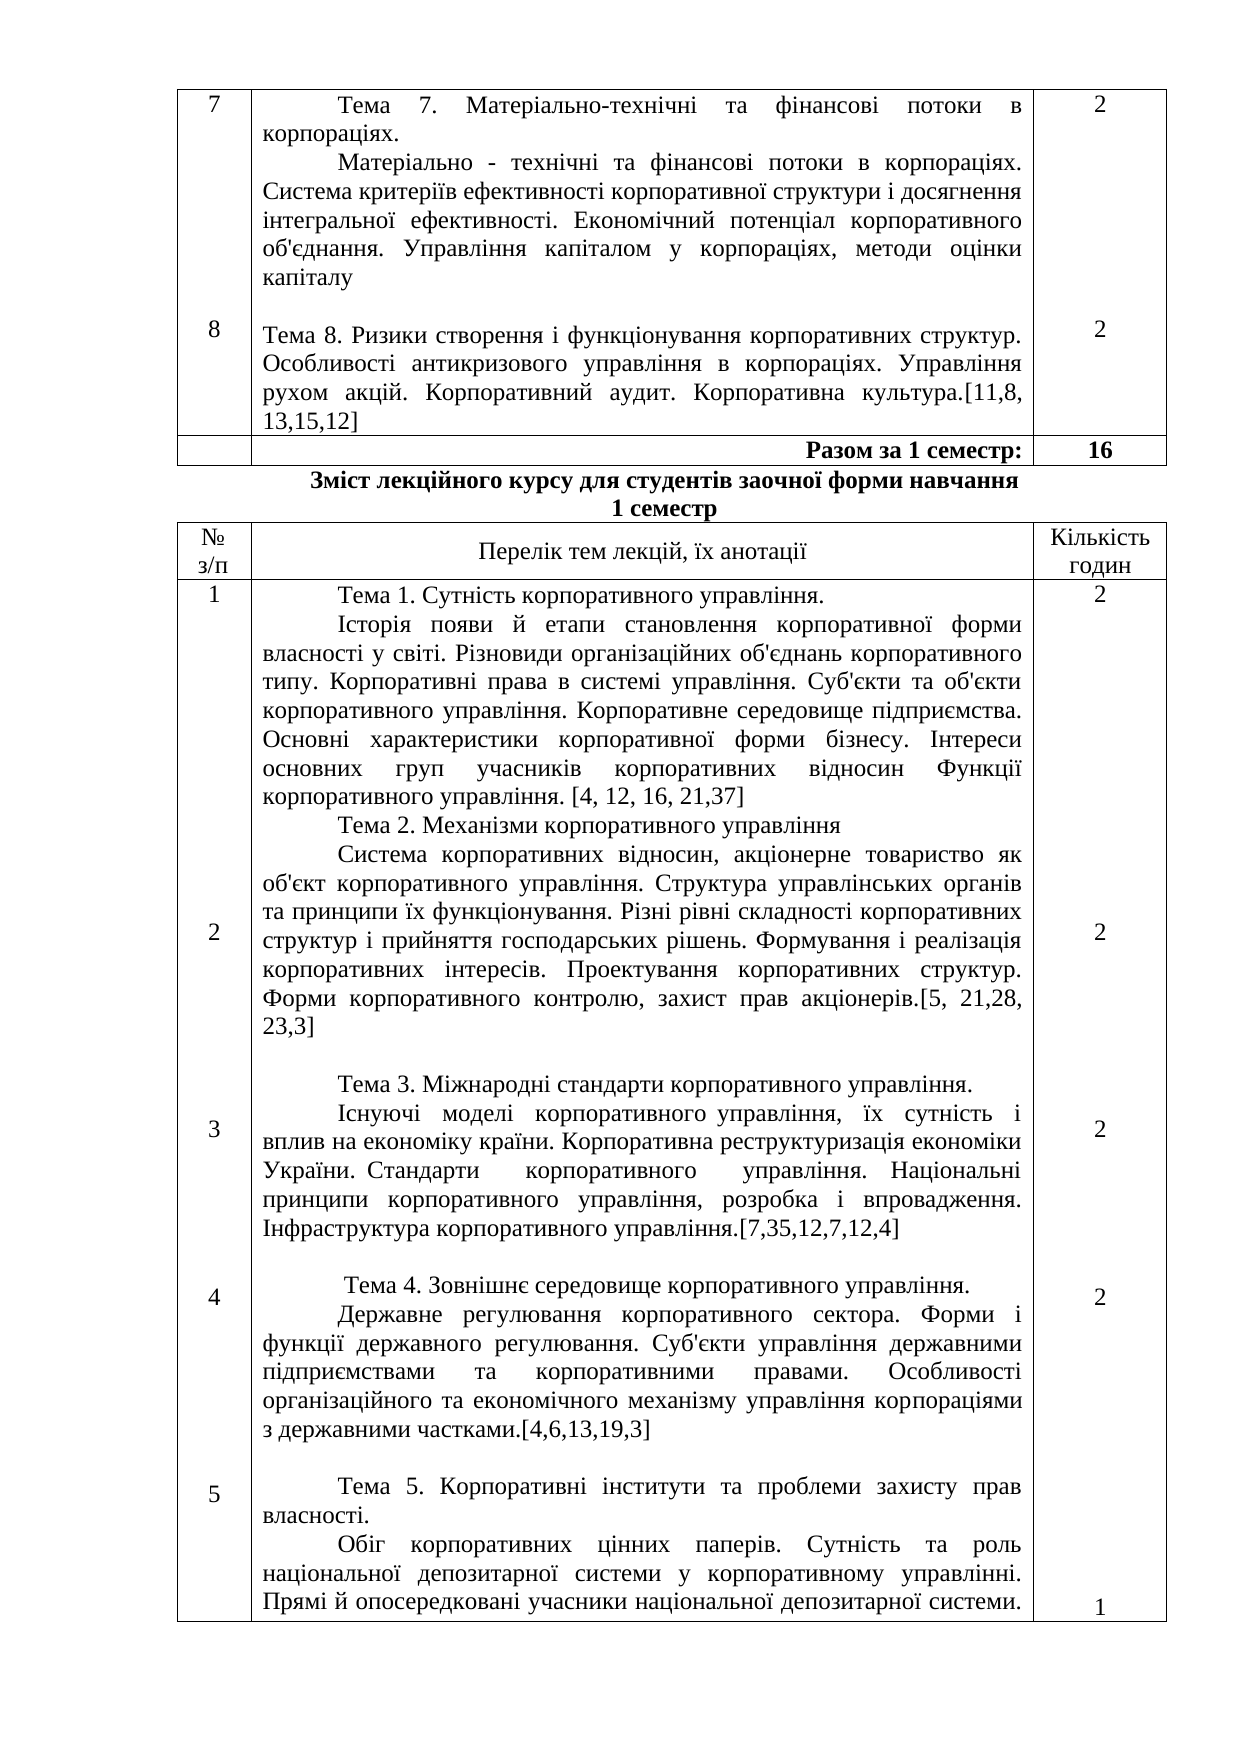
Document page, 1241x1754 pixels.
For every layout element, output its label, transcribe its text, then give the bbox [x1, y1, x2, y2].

text 1 семестр [177, 494, 1152, 522]
table_header № з/п [178, 523, 251, 579]
table_cell 1 2 3 4 5 6 7 8 [178, 90, 251, 435]
table_cell [178, 436, 251, 464]
table_cell 16 [1034, 436, 1166, 464]
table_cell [252, 90, 1033, 435]
table_cell 2 2 2 2 2 2 2 2 [1034, 90, 1166, 435]
table_cell 2 2 2 2 1 1 1 1 [1034, 580, 1166, 1621]
table_header Кількість годин [1034, 523, 1166, 579]
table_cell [252, 580, 1033, 1621]
table_cell Разом за 1 семестр: [252, 436, 1033, 464]
table_header Перелік тем лекцій, їх анотації [252, 523, 1033, 579]
text Зміст лекційного курсу для студентів заочної форми навчання [177, 466, 1152, 494]
table_cell 1 2 3 4 5 6 7 8 [178, 580, 251, 1621]
